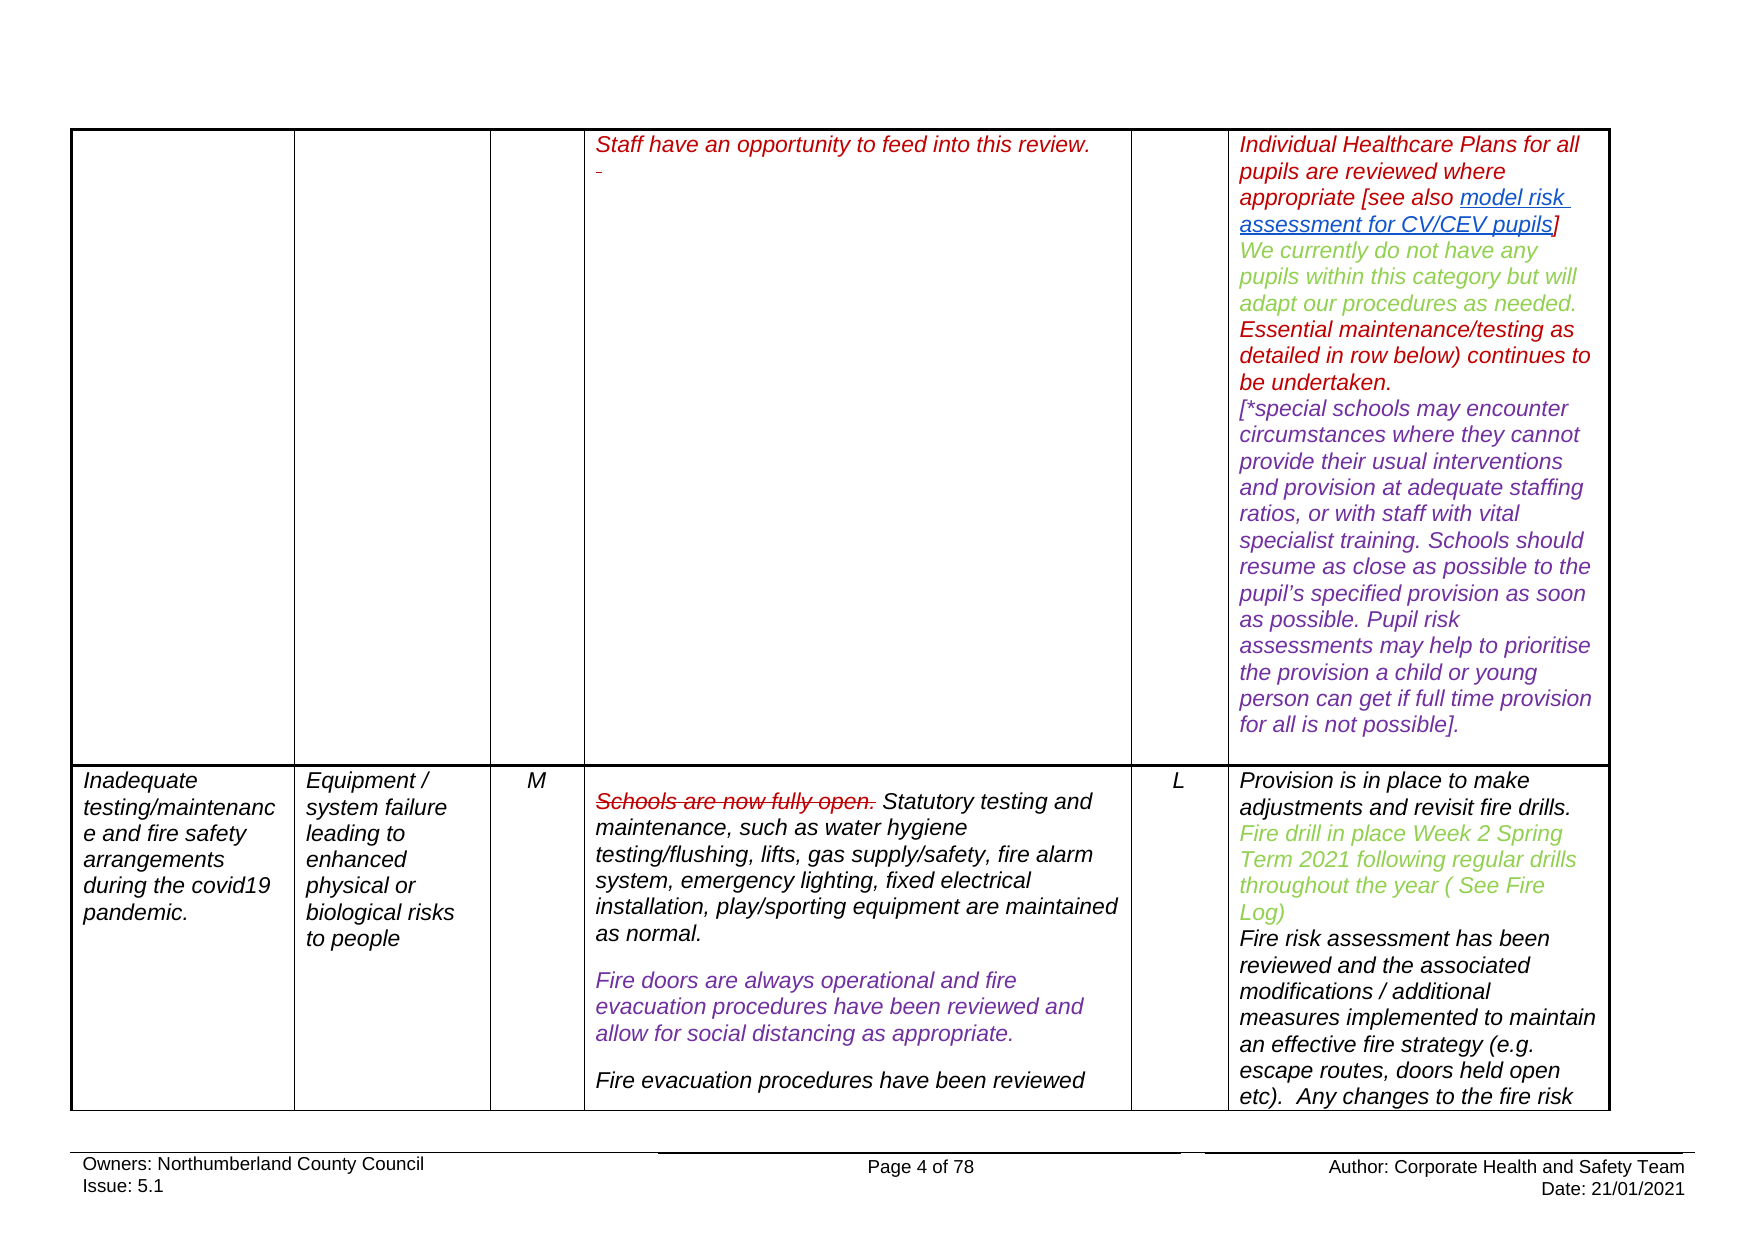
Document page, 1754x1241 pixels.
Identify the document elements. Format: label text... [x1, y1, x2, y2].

table_cell L [1132, 767, 1228, 1110]
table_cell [1229, 767, 1608, 1110]
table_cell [585, 767, 1131, 1110]
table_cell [295, 767, 490, 1110]
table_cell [1229, 131, 1608, 764]
table_cell H [491, 131, 584, 764]
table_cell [73, 131, 294, 764]
table_cell M [491, 767, 584, 1110]
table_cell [73, 767, 294, 1110]
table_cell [295, 131, 490, 764]
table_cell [585, 131, 1131, 764]
table_cell M [1132, 131, 1228, 764]
